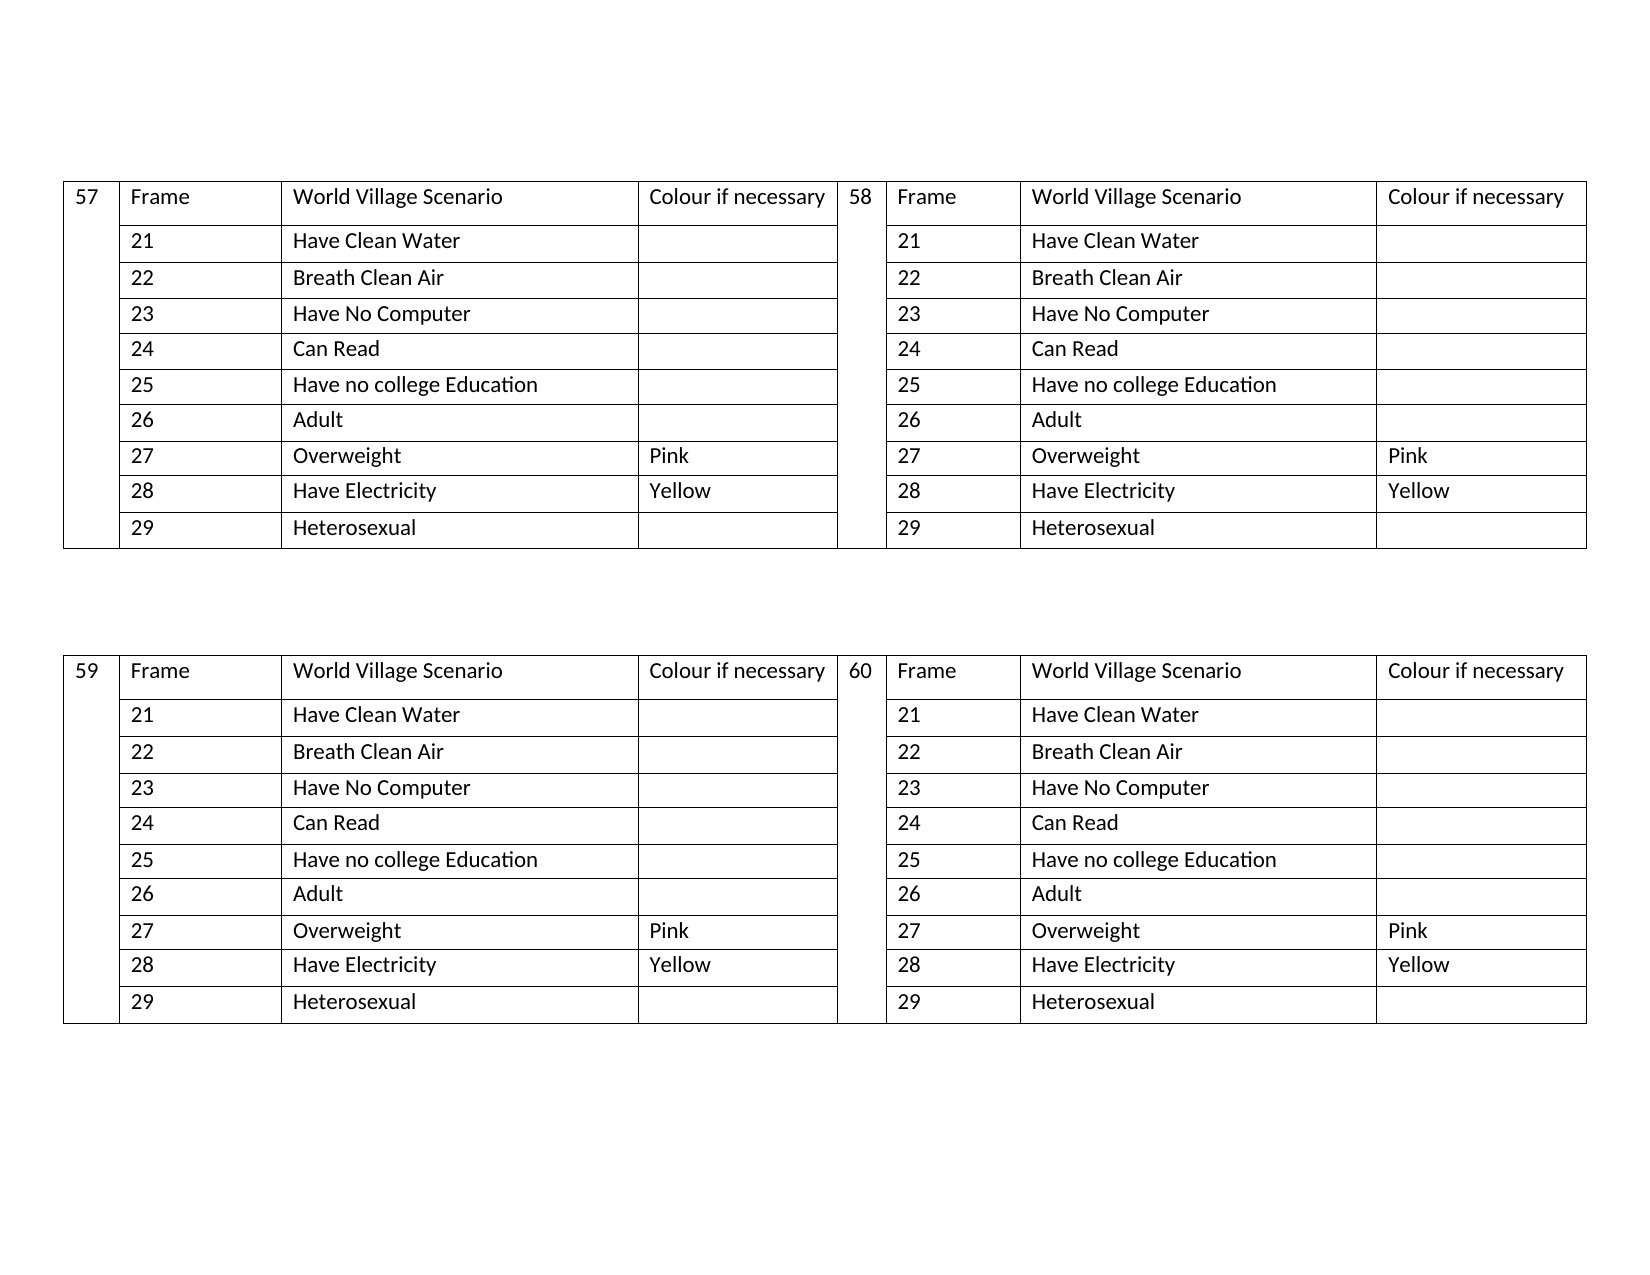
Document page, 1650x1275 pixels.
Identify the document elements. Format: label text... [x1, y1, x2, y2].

table_cell [1377, 299, 1586, 333]
table_cell 28 [120, 950, 281, 986]
table_cell Can Read [282, 808, 638, 844]
table_cell [639, 263, 837, 298]
table_header 60 [838, 656, 886, 1022]
table_cell 24 [887, 808, 1020, 844]
table_header 58 [838, 182, 886, 548]
table_cell [1377, 405, 1586, 441]
table_header Colour if necessary [639, 656, 837, 699]
table_cell Have Clean Water [282, 226, 638, 262]
table_cell 21 [887, 226, 1020, 262]
table_cell Adult [1021, 405, 1376, 441]
table_cell Have No Computer [1021, 774, 1376, 807]
table_cell [639, 226, 837, 262]
table_cell 27 [120, 916, 281, 949]
table_cell Heterosexual [282, 513, 638, 548]
table_cell 24 [887, 334, 1020, 369]
table_cell [1377, 845, 1586, 878]
table_cell Have no college Education [1021, 370, 1376, 404]
table_cell Have no college Education [282, 370, 638, 404]
table_cell 23 [887, 774, 1020, 807]
table_cell Yellow [1377, 950, 1586, 986]
table_header World Village Scenario [282, 656, 638, 699]
table_cell 25 [120, 845, 281, 878]
table_cell Can Read [282, 334, 638, 369]
table_cell [639, 299, 837, 333]
table_cell 28 [887, 950, 1020, 986]
table_cell 26 [120, 405, 281, 441]
table_cell [1377, 334, 1586, 369]
table_cell Overweight [1021, 916, 1376, 949]
table_cell 26 [887, 405, 1020, 441]
table_cell [1377, 774, 1586, 807]
table_cell 23 [120, 774, 281, 807]
table_header 57 [64, 182, 119, 548]
table_cell 29 [887, 513, 1020, 548]
table_cell [1377, 263, 1586, 298]
table_header 59 [64, 656, 119, 1022]
table_cell Overweight [1021, 442, 1376, 475]
table_cell Heterosexual [282, 987, 638, 1022]
table_cell [1377, 737, 1586, 772]
table_header Frame [120, 182, 281, 225]
table_cell Pink [639, 916, 837, 949]
table_cell 24 [120, 808, 281, 844]
table_cell [639, 513, 837, 548]
table_cell 25 [887, 370, 1020, 404]
table_cell 22 [120, 737, 281, 772]
table_cell 26 [887, 879, 1020, 915]
table_cell Overweight [282, 916, 638, 949]
table_header World Village Scenario [1021, 182, 1376, 225]
table_cell [639, 879, 837, 915]
table_cell Have no college Education [282, 845, 638, 878]
table_cell Have no college Education [1021, 845, 1376, 878]
table_cell [1377, 987, 1586, 1022]
table_cell Pink [1377, 442, 1586, 475]
table_cell Yellow [639, 476, 837, 512]
table_header Colour if necessary [1377, 656, 1586, 699]
table_cell [639, 987, 837, 1022]
table_cell Adult [1021, 879, 1376, 915]
table_cell [1377, 879, 1586, 915]
table_cell 29 [120, 513, 281, 548]
table_cell 28 [887, 476, 1020, 512]
table_cell 21 [120, 700, 281, 736]
table_cell Have Electricity [282, 950, 638, 986]
table_cell [639, 845, 837, 878]
table_cell Breath Clean Air [282, 263, 638, 298]
table_header World Village Scenario [282, 182, 638, 225]
table_cell 21 [887, 700, 1020, 736]
table_cell [1377, 226, 1586, 262]
table_cell [639, 405, 837, 441]
table_cell Can Read [1021, 334, 1376, 369]
table_cell 24 [120, 334, 281, 369]
table_header Frame [120, 656, 281, 699]
table_cell Have Clean Water [282, 700, 638, 736]
table_cell [639, 737, 837, 772]
table_cell Yellow [1377, 476, 1586, 512]
table_header Colour if necessary [639, 182, 837, 225]
table_cell 27 [887, 916, 1020, 949]
table_cell [639, 334, 837, 369]
table_cell Have Electricity [282, 476, 638, 512]
table_cell Overweight [282, 442, 638, 475]
table_cell 27 [120, 442, 281, 475]
table_cell Adult [282, 405, 638, 441]
table_cell Heterosexual [1021, 513, 1376, 548]
table_cell Can Read [1021, 808, 1376, 844]
table_cell 29 [887, 987, 1020, 1022]
table_cell Have No Computer [1021, 299, 1376, 333]
table_cell 23 [120, 299, 281, 333]
table_cell Pink [1377, 916, 1586, 949]
table_cell 22 [887, 737, 1020, 772]
table_header Frame [887, 656, 1020, 699]
table_cell 25 [120, 370, 281, 404]
table_cell Breath Clean Air [282, 737, 638, 772]
table_header Frame [887, 182, 1020, 225]
table_cell [639, 370, 837, 404]
table_cell 23 [887, 299, 1020, 333]
table_cell Yellow [639, 950, 837, 986]
table_cell 21 [120, 226, 281, 262]
table_cell 22 [887, 263, 1020, 298]
table_cell [1377, 513, 1586, 548]
table_cell 28 [120, 476, 281, 512]
table_cell Have Electricity [1021, 950, 1376, 986]
table_cell Heterosexual [1021, 987, 1376, 1022]
table_cell [1377, 370, 1586, 404]
table_cell Have Clean Water [1021, 700, 1376, 736]
table_cell 26 [120, 879, 281, 915]
table_header Colour if necessary [1377, 182, 1586, 225]
table_cell Have No Computer [282, 299, 638, 333]
table_cell [1377, 808, 1586, 844]
table_cell Breath Clean Air [1021, 263, 1376, 298]
table_cell 25 [887, 845, 1020, 878]
table_cell 27 [887, 442, 1020, 475]
table_cell [639, 774, 837, 807]
table_cell 22 [120, 263, 281, 298]
table_cell Adult [282, 879, 638, 915]
table_cell Breath Clean Air [1021, 737, 1376, 772]
table_cell [639, 808, 837, 844]
table_cell Have Electricity [1021, 476, 1376, 512]
table_cell Have No Computer [282, 774, 638, 807]
table_cell [1377, 700, 1586, 736]
table_cell Pink [639, 442, 837, 475]
table_cell Have Clean Water [1021, 226, 1376, 262]
table_cell [639, 700, 837, 736]
table_header World Village Scenario [1021, 656, 1376, 699]
table_cell 29 [120, 987, 281, 1022]
